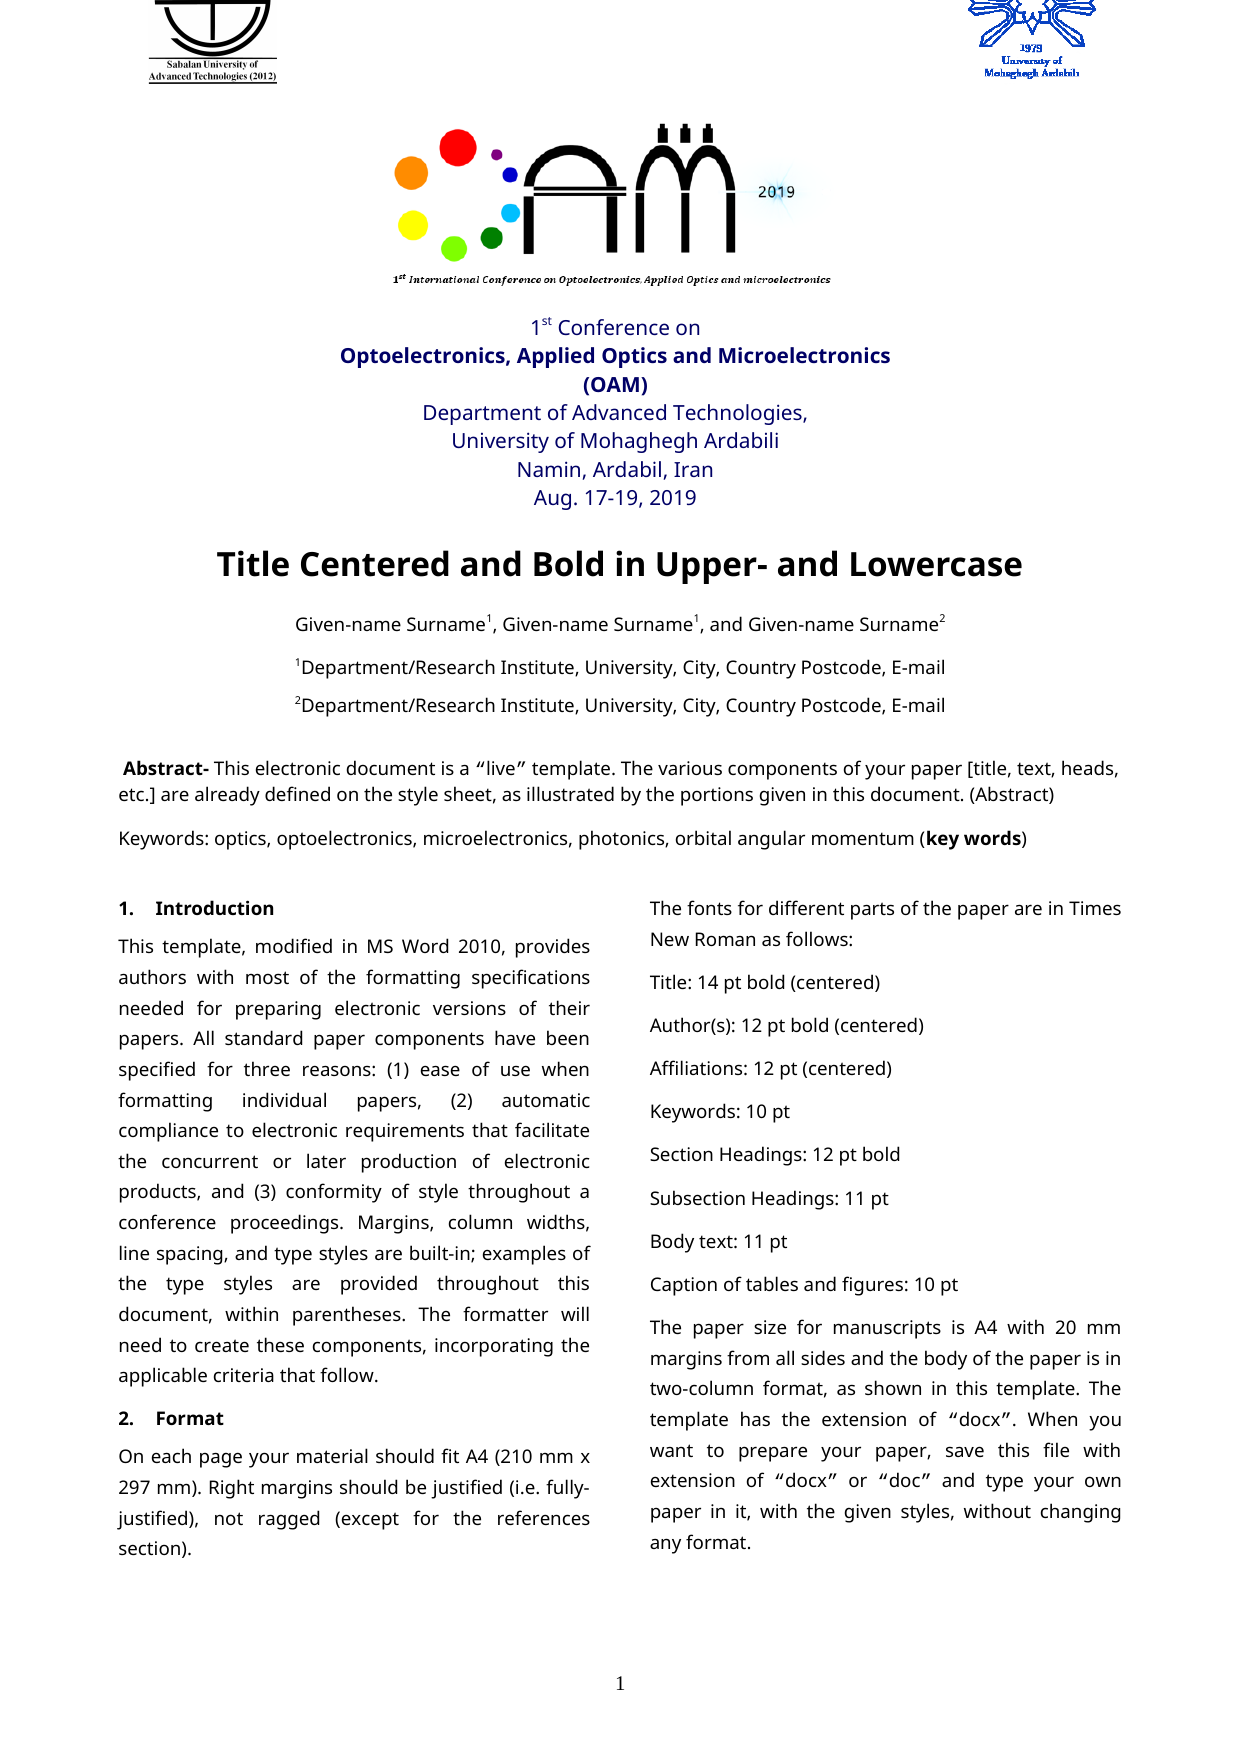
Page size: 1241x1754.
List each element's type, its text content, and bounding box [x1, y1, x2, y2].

text Introduction [118, 896, 591, 921]
text 1Department/Research Institute, University, City, Country Postcode, E-mail [118, 655, 1122, 680]
title Title Centered and Bold in Upper- and Lowercase [118, 541, 1122, 586]
text Keywords: 10 pt [649, 1099, 1122, 1124]
text Abstract- This electronic document is a “live” template. The various components of your paper [title, text, heads, etc.] are already defined on the style sheet, as illustrated by the portions given in this document. (Abstract) [118, 756, 1122, 807]
text The fonts for different parts of the paper are in Times New Roman as follows: [649, 896, 1122, 952]
text Title: 14 pt bold (centered) [649, 969, 1122, 995]
text Given-name Surname1, Given-name Surname1, and Given-name Surname2 [118, 611, 1122, 637]
text Affiliations: 12 pt (centered) [649, 1056, 1122, 1081]
text Subsection Headings: 11 pt [649, 1185, 1122, 1210]
picture [967, 0, 1097, 85]
text The paper size for manuscripts is A4 with 20 mm margins from all sides and the body of the paper is in two-column format, as shown in this template. The template has the extension of “docx”. When you want to prepare your paper, save this file with extension of “docx” or “doc” and type your own paper in it, with the given styles, without changing any format. [649, 1314, 1122, 1554]
text Keywords: optics, optoelectronics, microelectronics, photonics, orbital angular momentum (key words) [118, 826, 1122, 851]
text Section Headings: 12 pt bold [649, 1142, 1122, 1167]
text This template, modified in MS Word 2010, provides authors with most of the formatting specifications needed for preparing electronic versions of their papers. All standard paper components have been specified for three reasons: (1) ease of use when formatting individual papers, (2) automatic compliance to electronic requirements that facilitate the concurrent or later production of electronic products, and (3) conformity of style throughout a conference proceedings. Margins, column widths, line spacing, and type styles are built-in; examples of the type styles are provided throughout this document, within parentheses. The formatter will need to create these components, incorporating the applicable criteria that follow. [118, 934, 591, 1388]
picture [148, 0, 277, 84]
text Author(s): 12 pt bold (centered) [649, 1012, 1122, 1038]
text On each page your material should fit A4 (210 mm x 297 mm). Right margins should be justified (i.e. fully-justified), not ragged (except for the references section). [118, 1444, 591, 1561]
text Body text: 11 pt [649, 1228, 1122, 1253]
text Format [118, 1406, 591, 1431]
text 2Department/Research Institute, University, City, Country Postcode, E-mail [118, 693, 1122, 718]
text Caption of tables and figures: 10 pt [649, 1271, 1122, 1297]
